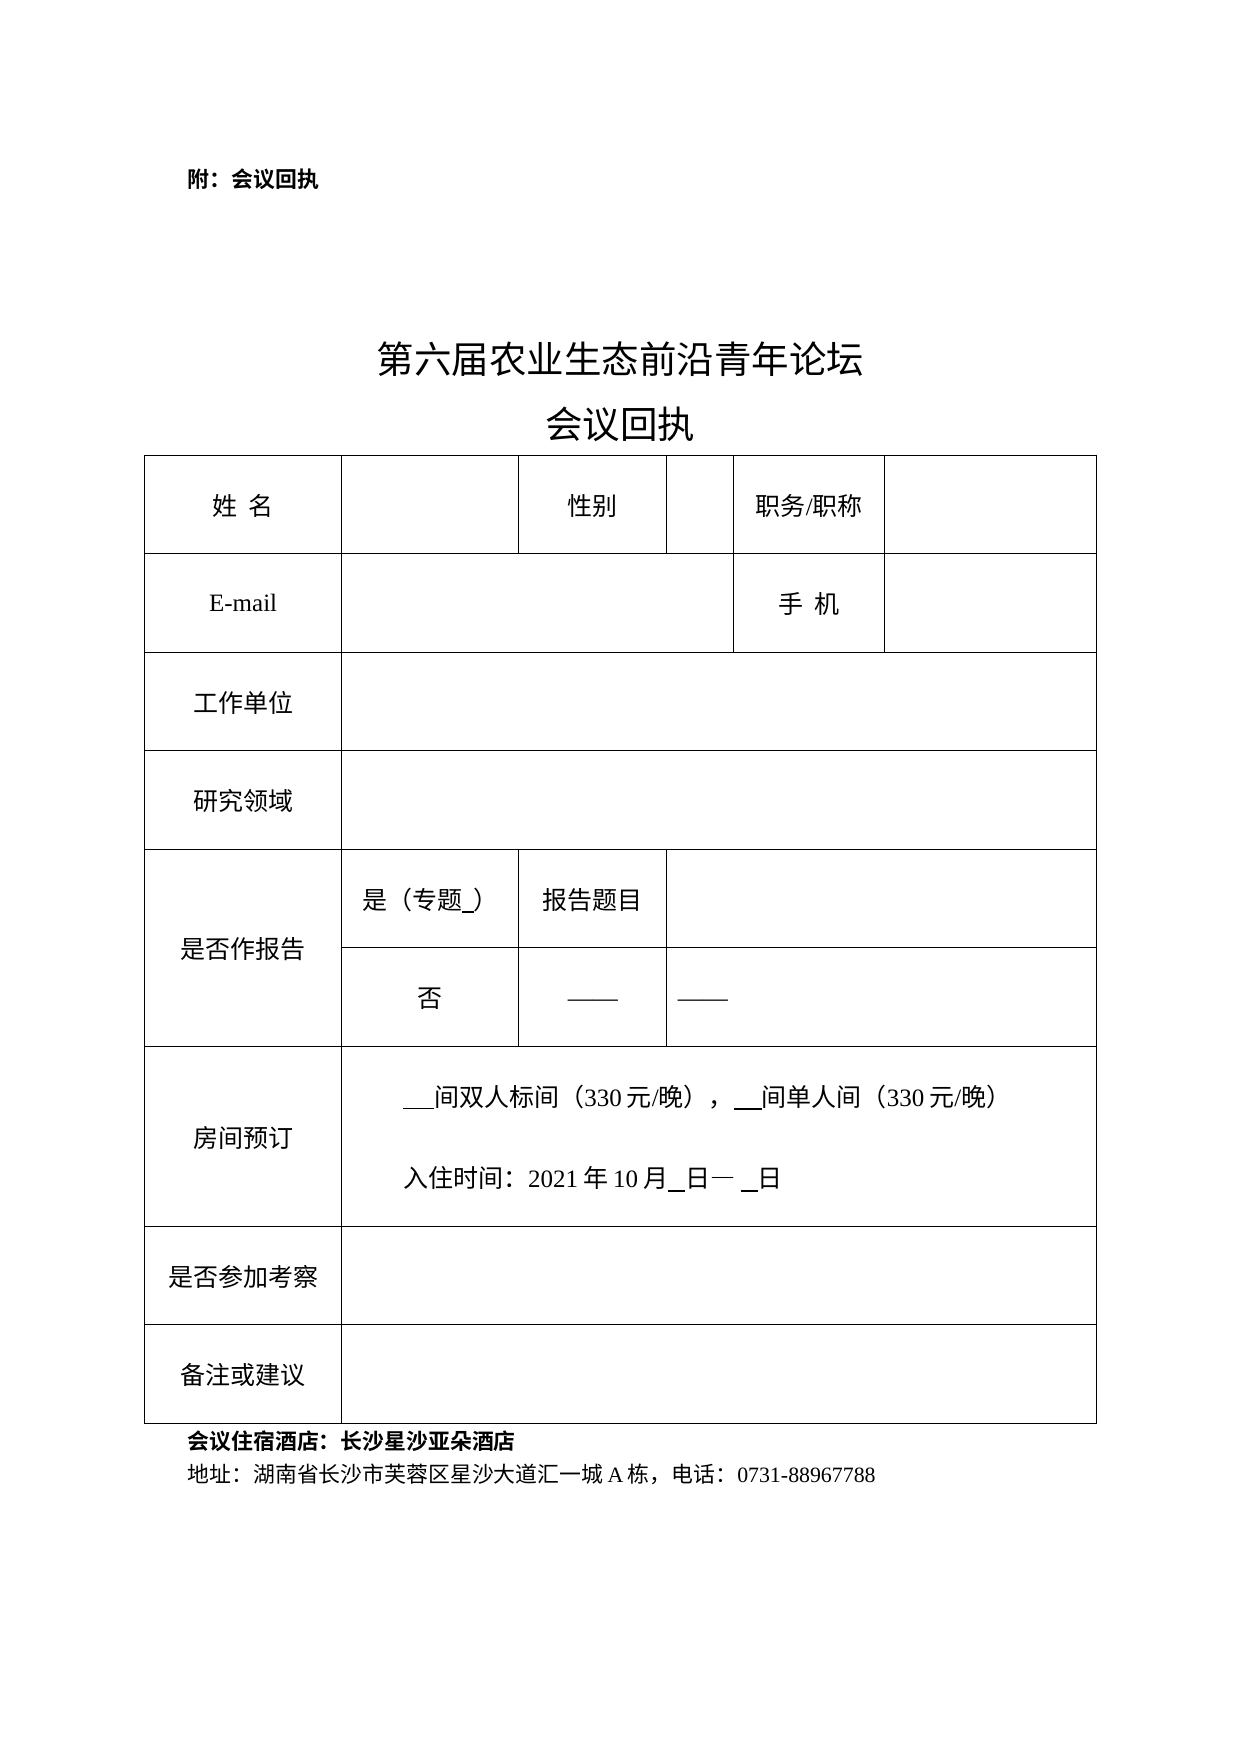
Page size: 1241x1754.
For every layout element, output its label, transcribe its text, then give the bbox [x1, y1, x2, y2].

text 地址：湖南省长沙市芙蓉区星沙大道汇一城A栋，电话：0731-88967788 [187, 1456, 1053, 1489]
table_cell [342, 1227, 1096, 1324]
table_cell [342, 751, 1096, 849]
table_header 职务/职称 [734, 456, 884, 553]
table_cell 手 机 [734, 554, 884, 652]
table_cell [342, 554, 733, 652]
table_header 性别 [519, 456, 666, 553]
table_cell 研究领域 [145, 751, 341, 849]
table_header [667, 456, 733, 553]
table_cell —— [519, 948, 666, 1046]
table_header [342, 456, 518, 553]
table_header 姓 名 [145, 456, 341, 553]
table_cell 房间预订 [145, 1047, 341, 1226]
text 会议回执 [187, 389, 1053, 454]
table_cell 是否参加考察 [145, 1227, 341, 1324]
text 第六届农业生态前沿青年论坛 [187, 324, 1053, 389]
table_cell 工作单位 [145, 653, 341, 750]
table_cell [342, 653, 1096, 750]
table_cell [342, 1325, 1096, 1423]
table_cell [667, 850, 1096, 947]
table_cell 是否作报告 [145, 850, 341, 1046]
table_cell E-mail [145, 554, 341, 652]
table_cell [885, 554, 1096, 652]
table_cell —— [667, 948, 1096, 1046]
table_header [885, 456, 1096, 553]
table_cell 备注或建议 [145, 1325, 341, 1423]
table_cell 间双人标间（330元/晚）， 间单人间（330元/晚） 入住时间：2021年10月 日— 日 [342, 1047, 1096, 1226]
table_cell 是（专题 ） [342, 850, 518, 947]
table_cell 否 [342, 948, 518, 1046]
text 附：会议回执 [187, 162, 1053, 194]
table_cell 报告题目 [519, 850, 666, 947]
text 会议住宿酒店：长沙星沙亚朵酒店 [187, 1424, 1053, 1456]
